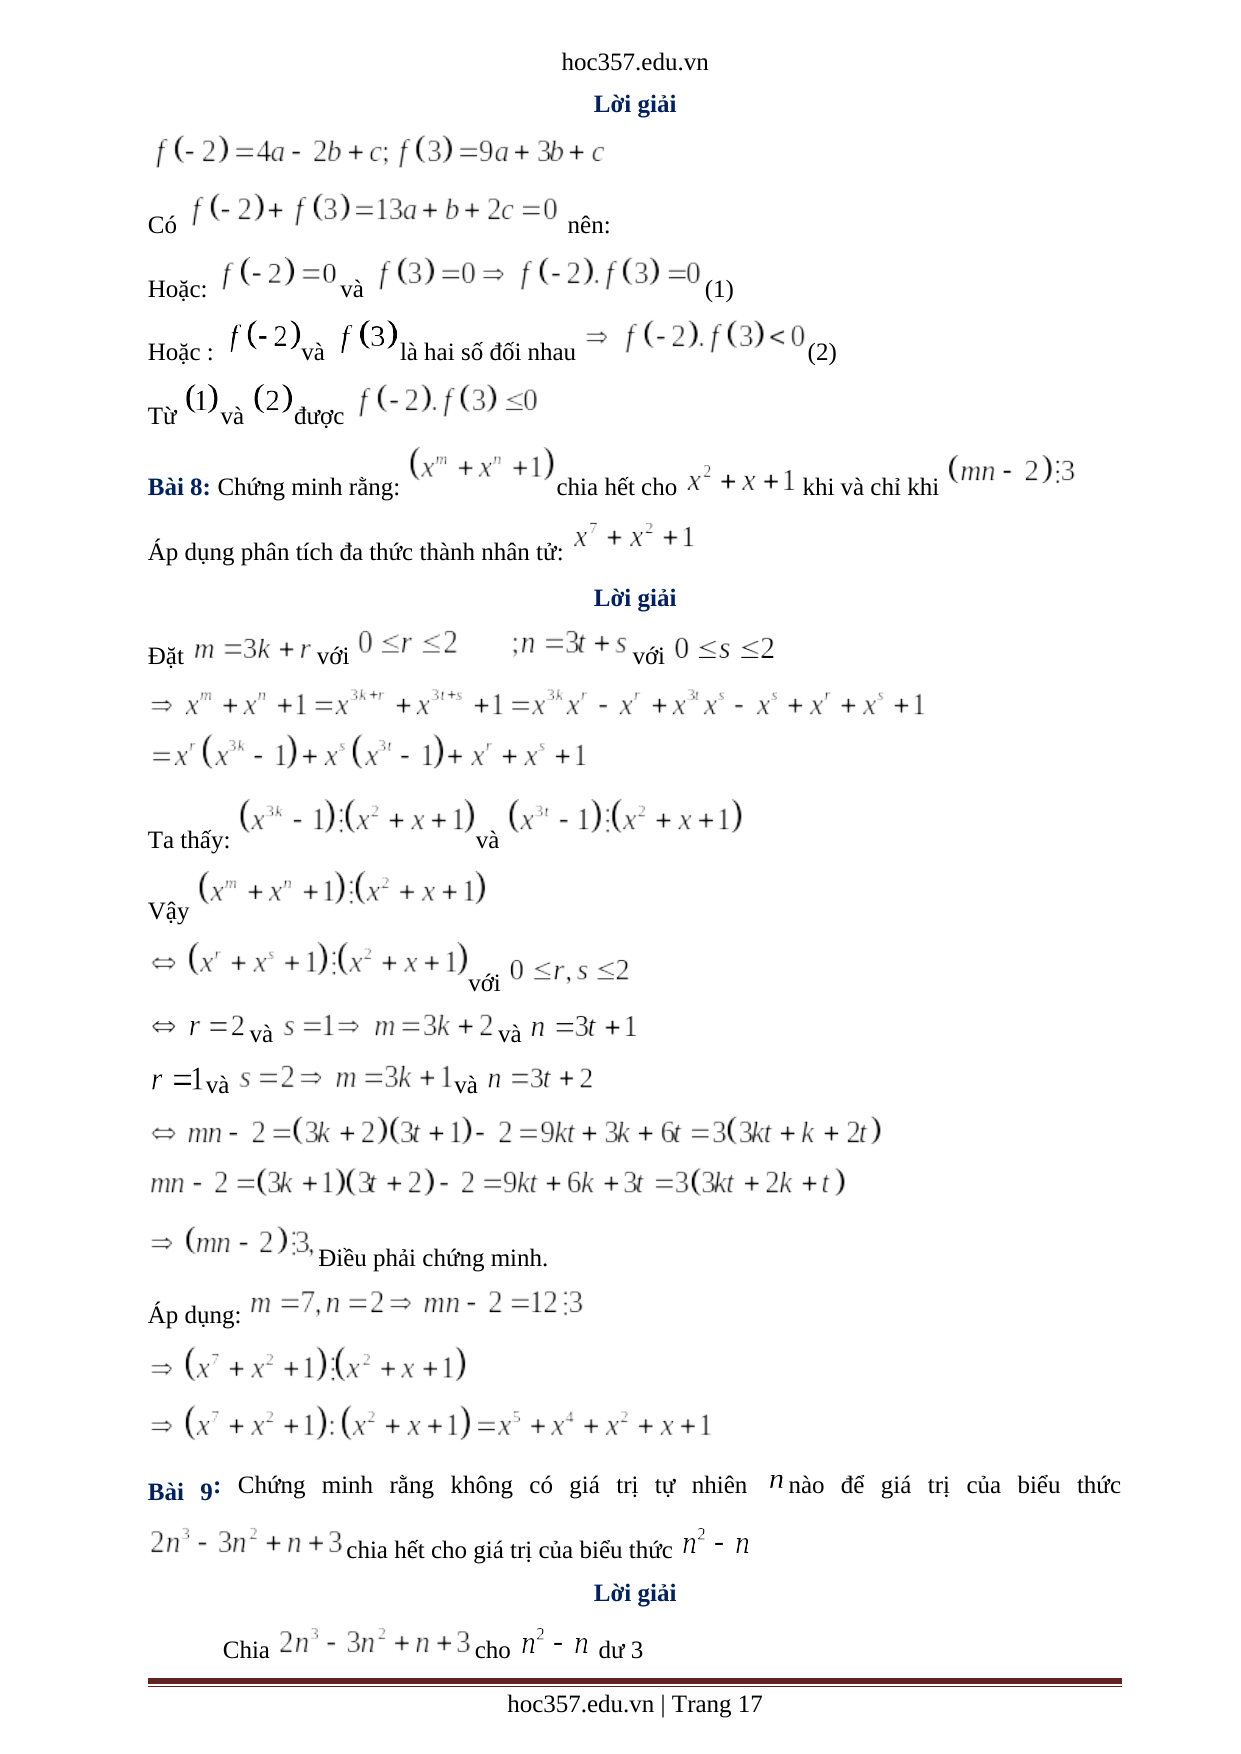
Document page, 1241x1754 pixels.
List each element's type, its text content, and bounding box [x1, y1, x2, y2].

list Bài 9: Chứng minh rằng không có giá trị tự nhiên nào để giá trị của biểu thức chia hết cho giá trị của biểu thức [148, 1470, 1122, 1563]
list Áp dụng phân tích đa thức thành nhân tử: [148, 515, 1122, 566]
list Đặt với với [148, 627, 1122, 669]
list Áp dụng: [148, 1286, 1122, 1329]
list với [148, 939, 1122, 996]
list Hoặc: và (1) [148, 253, 1122, 303]
list Điều phải chứng minh. [148, 1222, 1122, 1272]
text Lời giải [148, 583, 1122, 612]
text Lời giải [148, 1578, 1122, 1607]
list Vậy [148, 868, 1122, 925]
list Có nên: [148, 190, 1122, 239]
list và và [148, 1011, 1122, 1047]
list và và [148, 1062, 1122, 1098]
list Hoặc : và là hai số đối nhau (2) [148, 317, 1122, 366]
list Từ và được [148, 381, 1122, 430]
text Lời giải [148, 89, 1122, 117]
list Ta thấy: và [148, 797, 1122, 854]
list Chia cho dư 3 [223, 1621, 1122, 1664]
list Bài 8: Chứng minh rằng: chia hết cho khi và chỉ khi [148, 444, 1122, 501]
